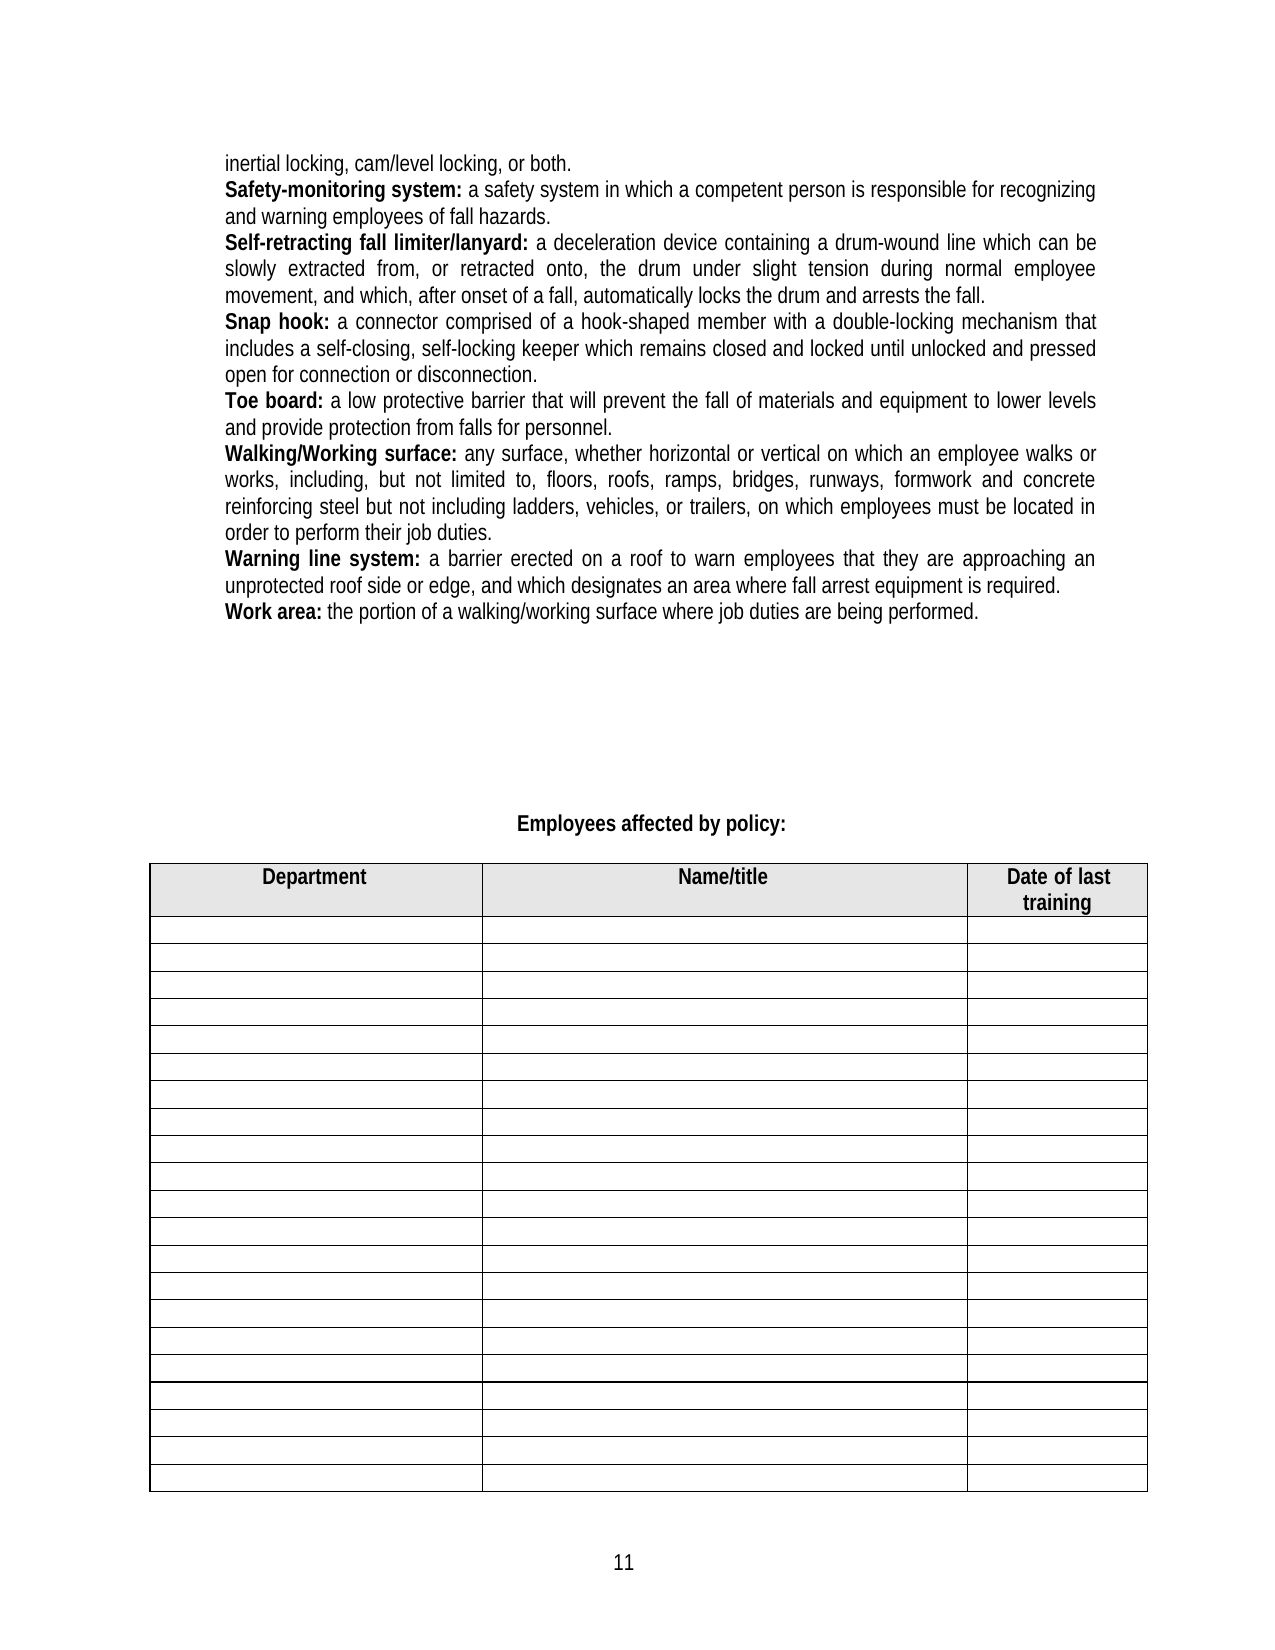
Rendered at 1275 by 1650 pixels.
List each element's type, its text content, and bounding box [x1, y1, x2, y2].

text Snap hook: a connector comprised of a hook-shaped member with a double-locking mechanism that includes a self-closing, self-locking keeper which remains closed and locked until unlocked and pressed open for connection or disconnection. [225, 308, 1097, 387]
table_cell [968, 1273, 1147, 1299]
table_cell [483, 1437, 967, 1464]
table_cell [968, 1246, 1147, 1272]
table_cell [968, 1437, 1147, 1464]
table_cell [483, 1026, 967, 1053]
table_cell [151, 1273, 482, 1299]
table_cell [483, 972, 967, 998]
table_cell [968, 1300, 1147, 1327]
table_cell [151, 1191, 482, 1217]
table_cell [151, 1410, 482, 1436]
text Warning line system: a barrier erected on a roof to warn employees that they are approaching an unprotected roof side or edge, and which designates an area where fall arrest equipment is required. [225, 545, 1097, 598]
text Toe board: a low protective barrier that will prevent the fall of materials and equipment to lower levels and provide protection from falls for personnel. [225, 387, 1097, 440]
table_cell [968, 944, 1147, 971]
text Work area: the portion of a walking/working surface where job duties are being performed. [225, 598, 1097, 624]
table_cell [483, 1191, 967, 1217]
table_cell [483, 1081, 967, 1107]
table_cell [968, 972, 1147, 998]
table_cell [968, 1218, 1147, 1244]
table_cell [151, 1246, 482, 1272]
table_cell [151, 1437, 482, 1464]
table_cell [968, 1410, 1147, 1436]
subtitle Employees affected by policy: [206, 810, 1097, 836]
table_cell [483, 999, 967, 1025]
table_cell [968, 1081, 1147, 1107]
table_cell [968, 1191, 1147, 1217]
table_cell [151, 1465, 482, 1491]
table_cell [483, 1163, 967, 1190]
table_cell [151, 1218, 482, 1244]
table_cell [968, 1109, 1147, 1135]
table_cell [483, 1218, 967, 1244]
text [225, 150, 1097, 176]
table_cell [483, 1355, 967, 1381]
table_cell [151, 1054, 482, 1080]
table_cell [151, 1109, 482, 1135]
table_cell [151, 1136, 482, 1162]
table_header Date of last training [968, 864, 1147, 916]
table_cell [483, 1465, 967, 1491]
table_cell [483, 1273, 967, 1299]
table_cell [483, 1410, 967, 1436]
table_cell [968, 1136, 1147, 1162]
text Self-retracting fall limiter/lanyard: a deceleration device containing a drum-wound line which can be slowly extracted from, or retracted onto, the drum under slight tension during normal employee movement, and which, after onset of a fall, automatically locks the drum and arrests the fall. [225, 229, 1097, 308]
table_cell [151, 1355, 482, 1381]
table_cell [483, 1246, 967, 1272]
table_cell [151, 1026, 482, 1053]
table_cell [968, 1054, 1147, 1080]
table_cell [483, 1136, 967, 1162]
table_cell [483, 1328, 967, 1354]
table_cell [151, 1081, 482, 1107]
table_cell [483, 1054, 967, 1080]
table_cell [968, 1026, 1147, 1053]
table_cell [968, 999, 1147, 1025]
table_cell [151, 917, 482, 943]
table_cell [968, 1383, 1147, 1409]
table_cell [483, 944, 967, 971]
text Walking/Working surface: any surface, whether horizontal or vertical on which an employee walks or works, including, but not limited to, floors, roofs, ramps, bridges, runways, formwork and concrete reinforcing steel but not including ladders, vehicles, or trailers, on which employees must be located in order to perform their job duties. [225, 440, 1097, 545]
table_cell [483, 1300, 967, 1327]
table_cell [151, 1383, 482, 1409]
table_header Department [151, 864, 482, 916]
table_cell [968, 1355, 1147, 1381]
table_cell [151, 944, 482, 971]
table_cell [151, 999, 482, 1025]
table_cell [151, 1300, 482, 1327]
table_cell [151, 1328, 482, 1354]
table_header Name/title [483, 864, 967, 916]
table_cell [968, 1328, 1147, 1354]
table_cell [151, 1163, 482, 1190]
table_cell [483, 917, 967, 943]
table_cell [151, 972, 482, 998]
table_cell [968, 1465, 1147, 1491]
table_cell [483, 1109, 967, 1135]
table_cell [968, 917, 1147, 943]
table_cell [483, 1383, 967, 1409]
table_cell [968, 1163, 1147, 1190]
text Safety-monitoring system: a safety system in which a competent person is responsible for recognizing and warning employees of fall hazards. [225, 176, 1097, 229]
